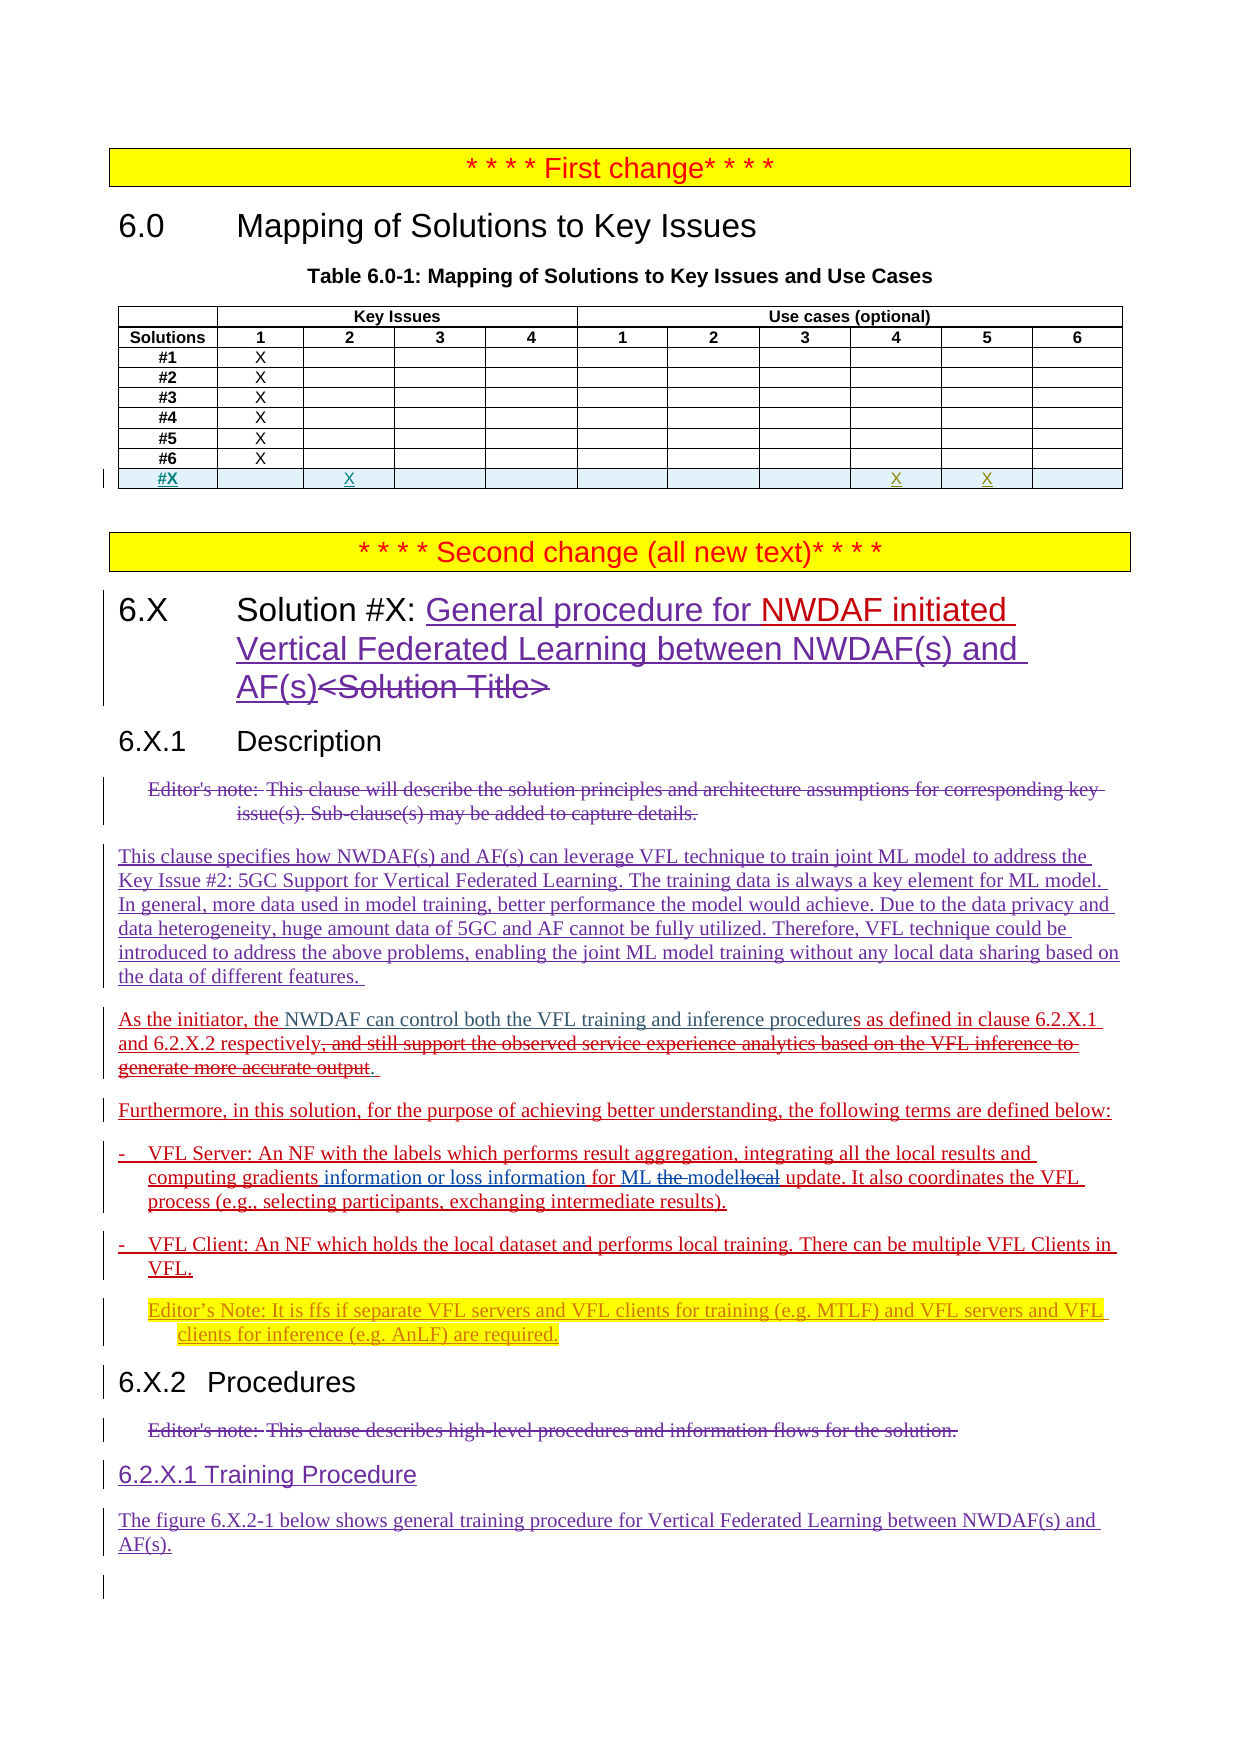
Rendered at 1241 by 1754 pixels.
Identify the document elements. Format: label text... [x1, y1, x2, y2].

table_cell #5 [119, 429, 217, 448]
table_cell [760, 408, 850, 427]
table_cell #4 [119, 408, 217, 427]
table_cell [395, 449, 485, 468]
table_cell [304, 449, 394, 468]
table_cell [668, 449, 759, 468]
table_header [119, 307, 217, 326]
table_cell [851, 429, 941, 448]
table_cell X [218, 429, 303, 448]
table_cell [304, 429, 394, 448]
table_cell 2 [304, 328, 394, 347]
table_cell 4 [851, 328, 941, 347]
table_cell [760, 348, 850, 367]
table_cell #6 [119, 449, 217, 468]
table_cell [486, 429, 577, 448]
table_cell [1033, 348, 1122, 367]
table_cell X [218, 449, 303, 468]
text * * * * Second change (all new text)* * * * [110, 533, 1130, 571]
table_cell [668, 348, 759, 367]
table_cell [395, 348, 485, 367]
table_cell [760, 368, 850, 387]
table_cell [942, 368, 1032, 387]
table_cell #2 [119, 368, 217, 387]
table_cell [942, 449, 1032, 468]
table_cell [486, 368, 577, 387]
table_cell [304, 348, 394, 367]
table_cell #3 [119, 388, 217, 407]
table_cell [1033, 408, 1122, 427]
table_cell [1033, 429, 1122, 448]
table_cell [668, 429, 759, 448]
table_cell [851, 348, 941, 367]
table_cell [760, 429, 850, 448]
table_cell 2 [668, 328, 759, 347]
table_cell [578, 449, 667, 468]
table_cell [395, 429, 485, 448]
table_header Use cases (optional) [578, 307, 1122, 326]
text Table 6.0-1: Mapping of Solutions to Key Issues and Use Cases [118, 263, 1122, 287]
table_cell [942, 388, 1032, 407]
text * * * * First change* * * * [110, 149, 1130, 186]
table_cell [304, 388, 394, 407]
table_cell [304, 408, 394, 427]
table_cell #1 [119, 348, 217, 367]
table_cell [760, 388, 850, 407]
table_cell [395, 368, 485, 387]
table_cell 3 [395, 328, 485, 347]
table_cell [486, 388, 577, 407]
table_cell [395, 388, 485, 407]
table_cell [578, 429, 667, 448]
table_cell Solutions [119, 328, 217, 347]
table_cell [578, 388, 667, 407]
table_cell X [218, 388, 303, 407]
subtitle 6.X.1 Description [118, 724, 1122, 758]
table_cell [668, 388, 759, 407]
table_header Key Issues [218, 307, 577, 326]
table_cell [578, 348, 667, 367]
table_cell [760, 449, 850, 468]
table_cell [486, 348, 577, 367]
subtitle 6.X.2 Procedures [118, 1365, 1122, 1399]
table_cell 5 [942, 328, 1032, 347]
table_cell [668, 408, 759, 427]
table_cell 1 [218, 328, 303, 347]
table_cell [578, 408, 667, 427]
table_cell [1033, 388, 1122, 407]
table_cell [304, 368, 394, 387]
subtitle 6.0 Mapping of Solutions to Key Issues [118, 206, 1122, 245]
table_cell [851, 408, 941, 427]
table_cell 4 [486, 328, 577, 347]
table_cell [851, 388, 941, 407]
table_cell [578, 368, 667, 387]
table_cell [942, 348, 1032, 367]
table_cell X [218, 348, 303, 367]
table_cell X [218, 368, 303, 387]
table_cell [851, 449, 941, 468]
table_cell [668, 368, 759, 387]
table_cell [395, 408, 485, 427]
table_cell [851, 368, 941, 387]
table_cell X [218, 408, 303, 427]
table_cell [1033, 368, 1122, 387]
table_cell [942, 429, 1032, 448]
table_cell 3 [760, 328, 850, 347]
table_cell 1 [578, 328, 667, 347]
table_cell [486, 408, 577, 427]
table_cell [1033, 449, 1122, 468]
subtitle 6.X Solution #X: [118, 590, 1122, 706]
table_cell [942, 408, 1032, 427]
table_cell [486, 449, 577, 468]
table_cell 6 [1033, 328, 1122, 347]
